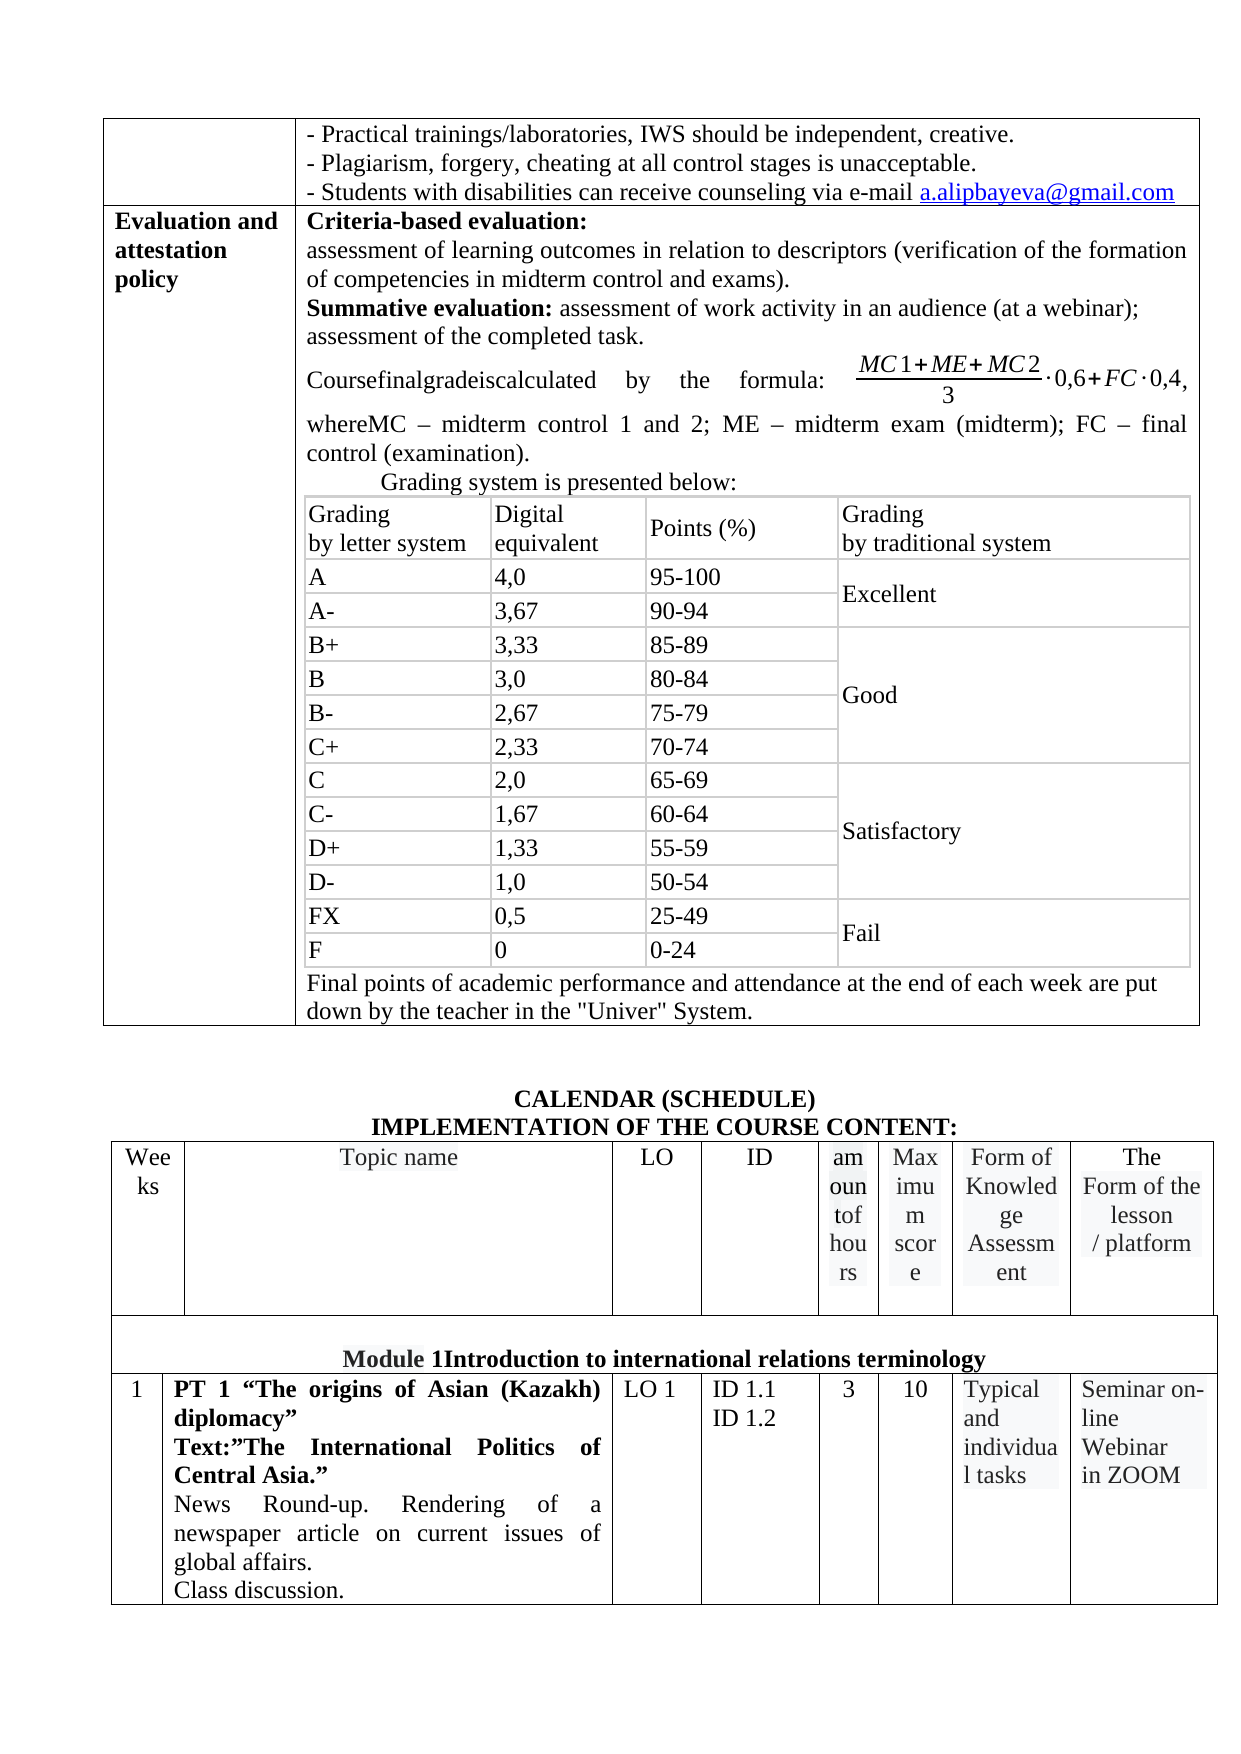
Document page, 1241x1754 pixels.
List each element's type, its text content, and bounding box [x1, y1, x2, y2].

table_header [296, 119, 1199, 205]
text IMPLEMENTATION OF THE COURSE CONTENT: [177, 1112, 1152, 1141]
text CALENDAR (SCHEDULE) [177, 1084, 1152, 1112]
table_header Topic name [185, 1142, 612, 1315]
table_cell 1 [112, 1374, 162, 1604]
table_header Maximum score [879, 1142, 952, 1315]
table_cell 3 [820, 1374, 878, 1604]
table_cell Module 1Introduction to international relations terminology [112, 1316, 1217, 1373]
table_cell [953, 1374, 1070, 1604]
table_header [104, 119, 295, 205]
table_header Form of Knowledge Assessment [953, 1142, 1070, 1315]
table_header Weeks [112, 1142, 184, 1315]
table_cell LО 1 [613, 1374, 701, 1604]
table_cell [163, 1374, 612, 1604]
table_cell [1071, 1374, 1217, 1604]
table_header The Form of the lesson / platform [1071, 1142, 1213, 1315]
table_cell Evaluation and attestation policy [104, 206, 295, 1025]
table_header amountof hours [819, 1142, 878, 1315]
table_cell Criteria-based evaluation: assessment of learning outcomes in relation to descriptors (verification of the formation of competencies in midterm control and exams). Summative evaluation: assessment of work activity in an audience (at a webinar); assessment of the completed task. Coursefinalgradeiscalculated by the formula: , whereMC – midterm control 1 and 2; МE – midterm exam (midterm); FC – final control (examination). Grading system is presented below: Final points of academic performance and attendance at the end of each week are put down by the teacher in the "Univer" System. [296, 206, 1199, 1025]
table_cell 10 [879, 1374, 952, 1604]
table_header LO [613, 1142, 701, 1315]
table_cell ID 1.1 ID 1.2 [702, 1374, 819, 1604]
table_header ID [702, 1142, 818, 1315]
